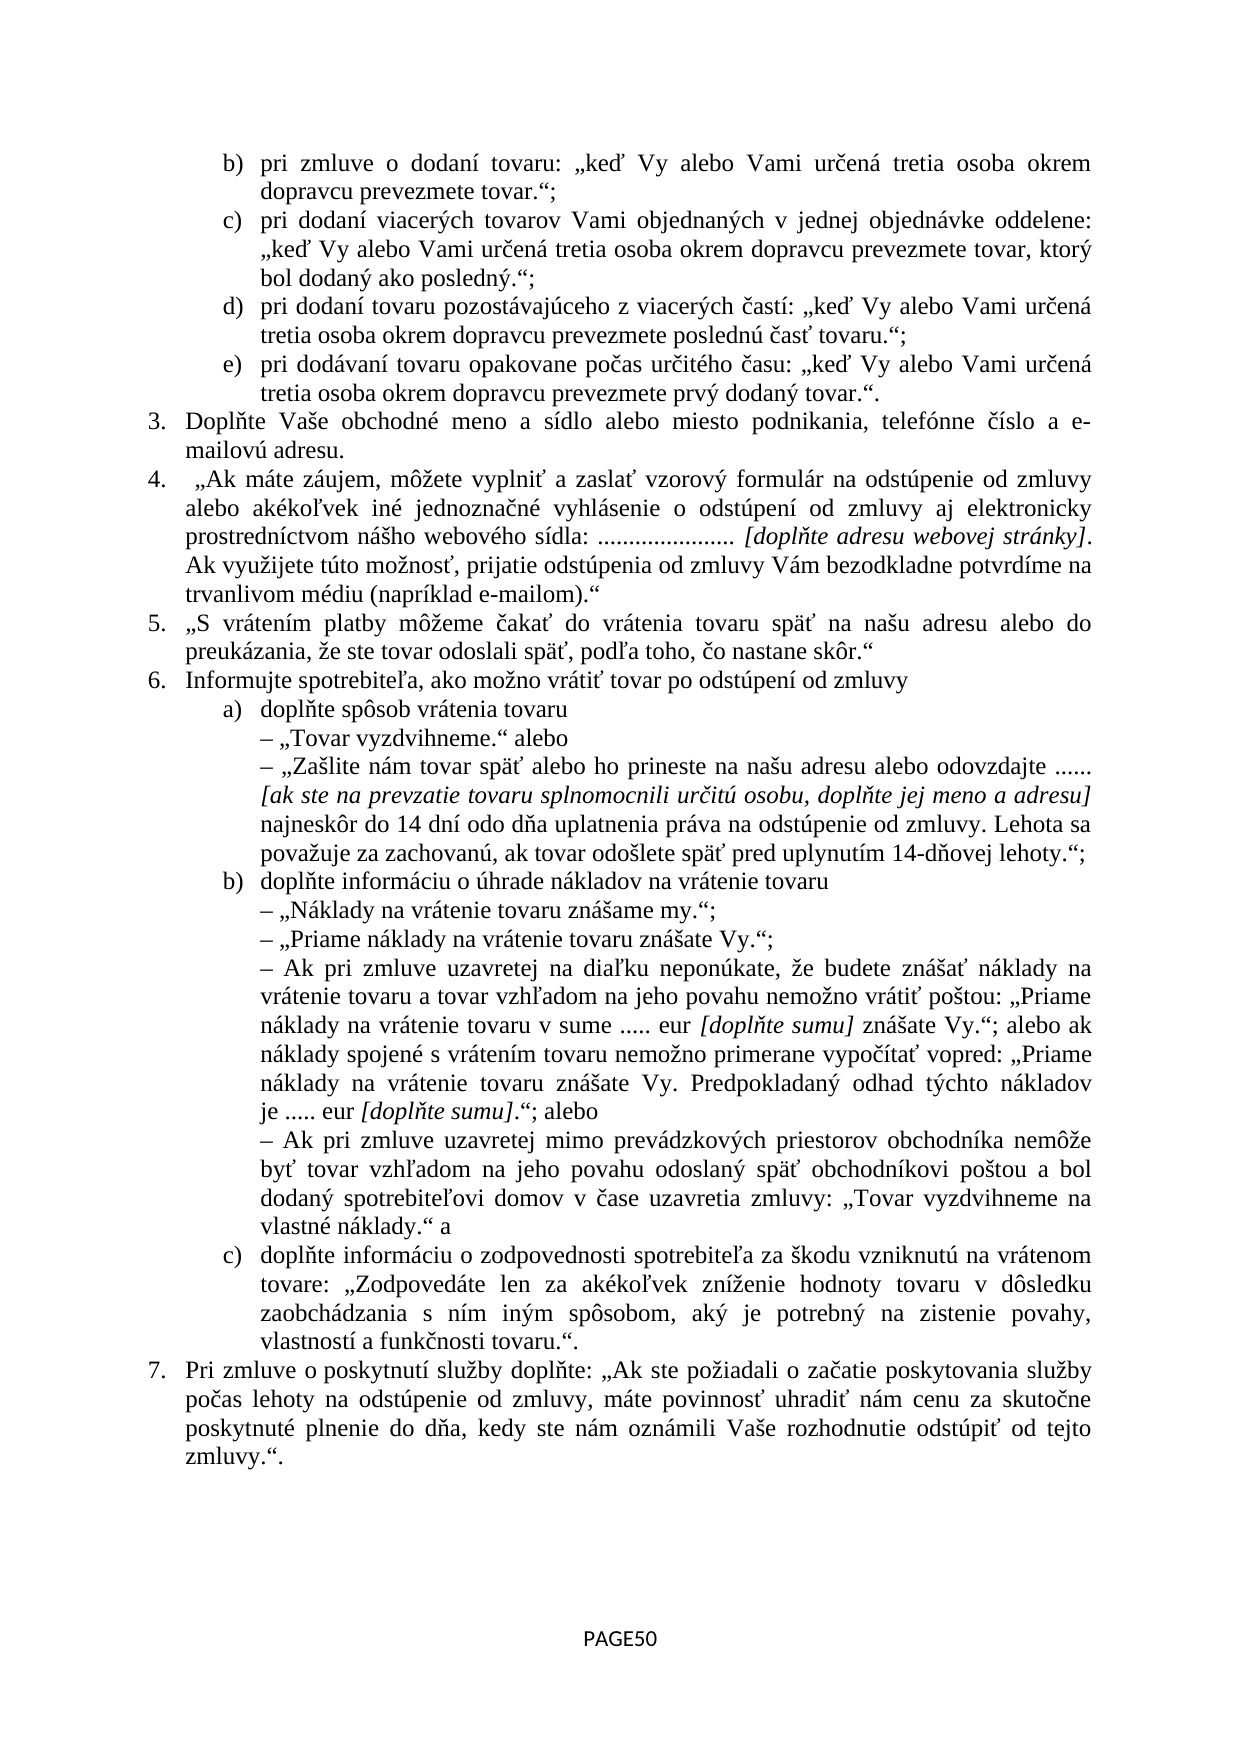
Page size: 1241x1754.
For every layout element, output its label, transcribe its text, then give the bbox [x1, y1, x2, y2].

list Informujte spotrebiteľa, ako možno vrátiť tovar po odstúpení od zmluvy [148, 665, 1093, 694]
list pri dodaní viacerých tovarov Vami objednaných v jednej objednávke oddelene: „keď Vy alebo Vami určená tretia osoba okrem dopravcu prevezmete tovar, ktorý bol dodaný ako posledný.“; [223, 205, 1093, 291]
text – Ak pri zmluve uzavretej na diaľku neponúkate, že budete znášať náklady na vrátenie tovaru a tovar vzhľadom na jeho povahu nemožno vrátiť poštou: „Priame náklady na vrátenie tovaru v sume ..... eur [doplňte sumu] znášate Vy.“; alebo ak náklady spojené s vrátením tovaru nemožno primerane vypočítať vopred: „Priame náklady na vrátenie tovaru znášate Vy. Predpokladaný odhad týchto nákladov je ..... eur [doplňte sumu].“; alebo [260, 953, 1093, 1125]
list doplňte informáciu o úhrade nákladov na vrátenie tovaru [223, 866, 1093, 895]
text – „Zašlite nám tovar späť alebo ho prineste na našu adresu alebo odovzdajte ...... [ak ste na prevzatie tovaru splnomocnili určitú osobu, doplňte jej meno a adresu] najneskôr do 14 dní odo dňa uplatnenia práva na odstúpenie od zmluvy. Lehota sa považuje za zachovanú, ak tovar odošlete späť pred uplynutím 14-dňovej lehoty.“; [260, 751, 1093, 866]
list „Ak máte záujem, môžete vyplniť a zaslať vzorový formulár na odstúpenie od zmluvy alebo akékoľvek iné jednoznačné vyhlásenie o odstúpení od zmluvy aj elektronicky prostredníctvom nášho webového sídla: ...................... [doplňte adresu webovej stránky]. Ak využijete túto možnosť, prijatie odstúpenia od zmluvy Vám bezodkladne potvrdíme na trvanlivom médiu (napríklad e-mailom).“ [148, 464, 1093, 608]
text – „Tovar vyzdvihneme.“ alebo [260, 723, 1093, 751]
list doplňte informáciu o zodpovednosti spotrebiteľa za škodu vzniknutú na vrátenom tovare: „Zodpovedáte len za akékoľvek zníženie hodnoty tovaru v dôsledku zaobchádzania s ním iným spôsobom, aký je potrebný na zistenie povahy, vlastností a funkčnosti tovaru.“. [223, 1240, 1093, 1355]
list Pri zmluve o poskytnutí služby doplňte: „Ak ste požiadali o začatie poskytovania služby počas lehoty na odstúpenie od zmluvy, máte povinnosť uhradiť nám cenu za skutočne poskytnuté plnenie do dňa, kedy ste nám oznámili Vaše rozhodnutie odstúpiť od tejto zmluvy.“. [148, 1355, 1093, 1470]
text – Ak pri zmluve uzavretej mimo prevádzkových priestorov obchodníka nemôže byť tovar vzhľadom na jeho povahu odoslaný späť obchodníkovi poštou a bol dodaný spotrebiteľovi domov v čase uzavretia zmluvy: „Tovar vyzdvihneme na vlastné náklady.“ a [260, 1125, 1093, 1240]
text – „Náklady na vrátenie tovaru znášame my.“; [260, 895, 1093, 924]
list doplňte spôsob vrátenia tovaru [223, 694, 1093, 723]
list „S vrátením platby môžeme čakať do vrátenia tovaru späť na našu adresu alebo do preukázania, že ste tovar odoslali späť, podľa toho, čo nastane skôr.“ [148, 608, 1093, 665]
list Doplňte Vaše obchodné meno a sídlo alebo miesto podnikania, telefónne číslo a e-mailovú adresu. [148, 406, 1093, 464]
text – „Priame náklady na vrátenie tovaru znášate Vy.“; [260, 924, 1093, 953]
list pri zmluve o dodaní tovaru: „keď Vy alebo Vami určená tretia osoba okrem dopravcu prevezmete tovar.“; [223, 148, 1093, 205]
list pri dodávaní tovaru opakovane počas určitého času: „keď Vy alebo Vami určená tretia osoba okrem dopravcu prevezmete prvý dodaný tovar.“. [223, 349, 1093, 406]
list pri dodaní tovaru pozostávajúceho z viacerých častí: „keď Vy alebo Vami určená tretia osoba okrem dopravcu prevezmete poslednú časť tovaru.“; [223, 291, 1093, 349]
